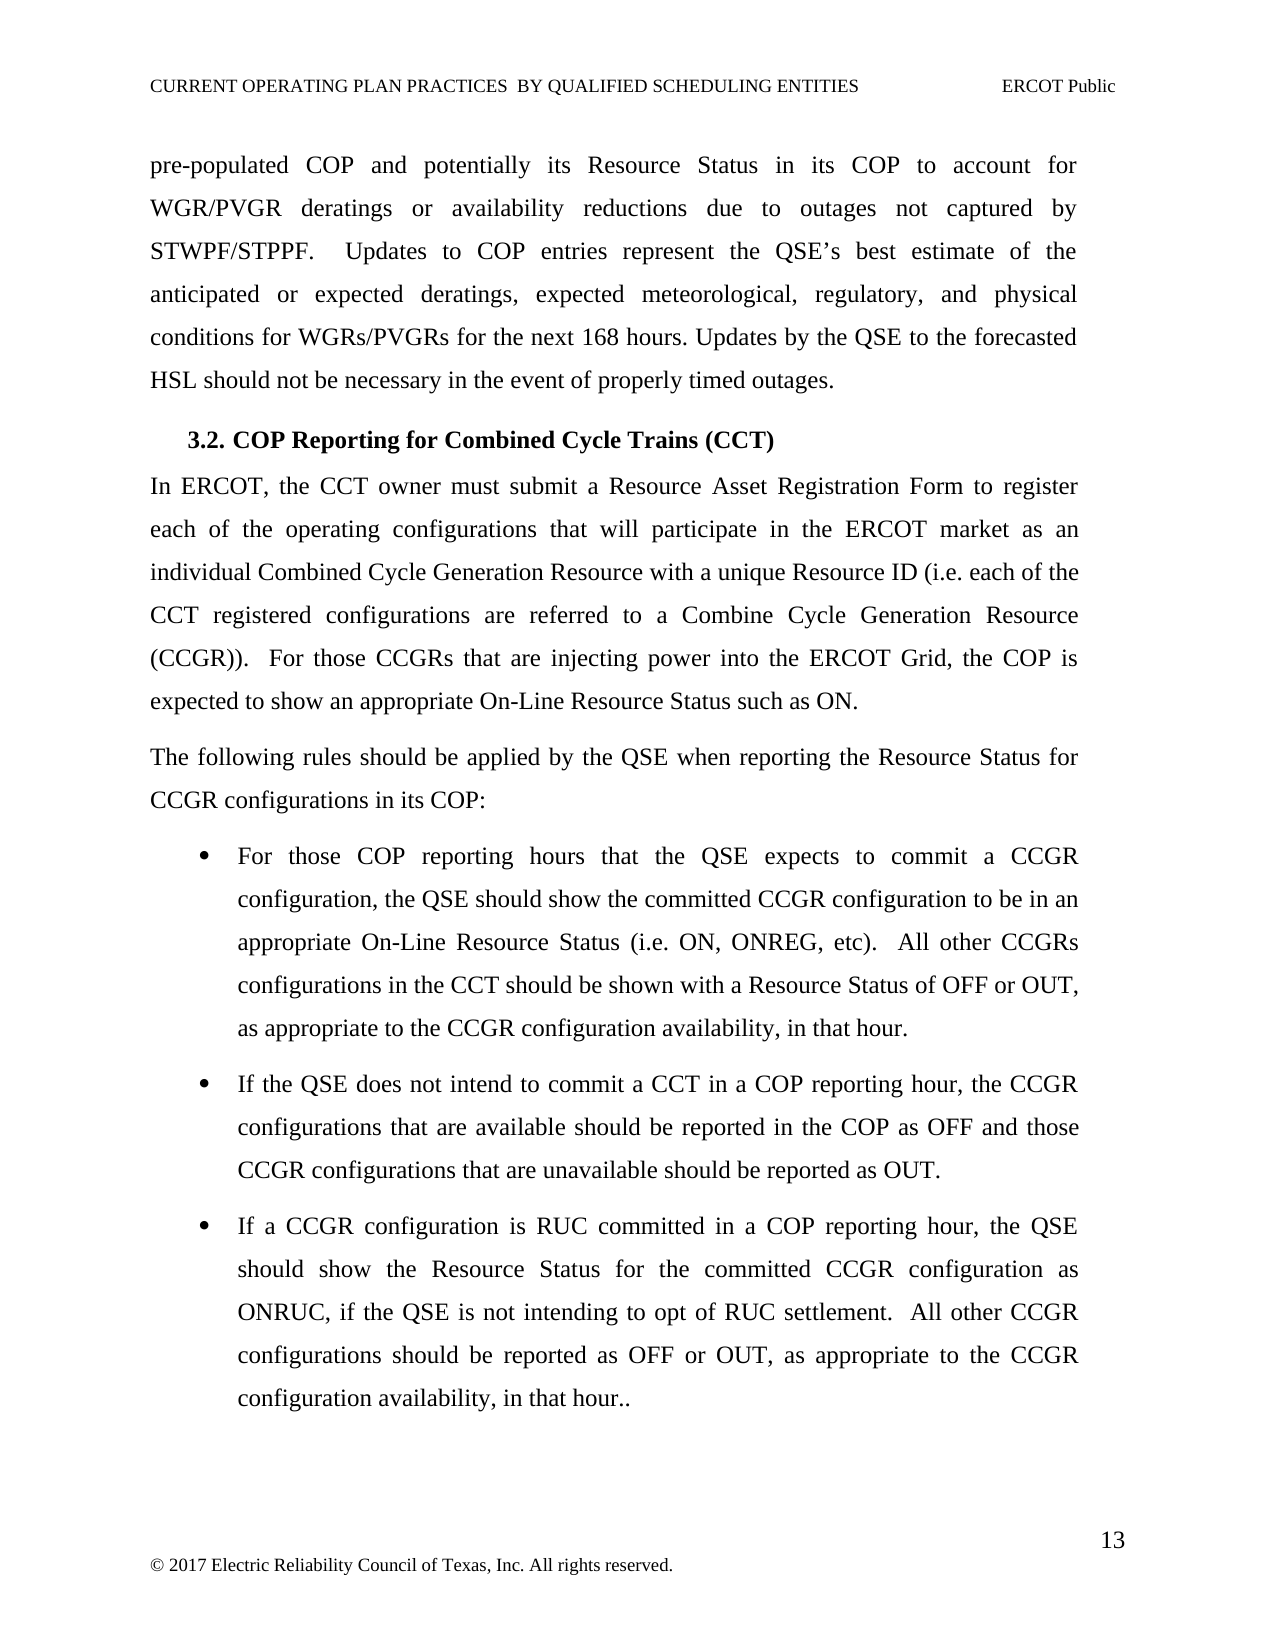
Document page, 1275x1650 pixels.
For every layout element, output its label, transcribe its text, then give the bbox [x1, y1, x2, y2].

text In ERCOT, the CCT owner must submit a Resource Asset Registration Form to register each of the operating configurations that will participate in the ERCOT market as an individual Combined Cycle Generation Resource with a unique Resource ID (i.e. each of the CCT registered configurations are referred to a Combine Cycle Generation Resource (CCGR)). For those CCGRs that are injecting power into the ERCOT Grid, the COP is expected to show an appropriate On-Line Resource Status such as ON. [150, 471, 1080, 715]
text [150, 150, 1078, 394]
subtitle COP Reporting for Combined Cycle Trains (CCT) [187, 425, 1125, 454]
list If a CCGR configuration is RUC committed in a COP reporting hour, the QSE should show the Resource Status for the committed CCGR configuration as ONRUC, if the QSE is not intending to opt of RUC settlement. All other CCGR configurations should be reported as OFF or OUT, as appropriate to the CCGR configuration availability, in that hour.. [200, 1211, 1080, 1412]
list For those COP reporting hours that the QSE expects to commit a CCGR configuration, the QSE should show the committed CCGR configuration to be in an appropriate On-Line Resource Status (i.e. ON, ONREG, etc). All other CCGRs configurations in the CCT should be shown with a Resource Status of OFF or OUT, as appropriate to the CCGR configuration availability, in that hour. [200, 841, 1080, 1042]
list If the QSE does not intend to commit a CCT in a COP reporting hour, the CCGR configurations that are available should be reported in the COP as OFF and those CCGR configurations that are unavailable should be reported as OUT. [200, 1069, 1080, 1184]
text The following rules should be applied by the QSE when reporting the Resource Status for CCGR configurations in its COP: [150, 742, 1080, 814]
